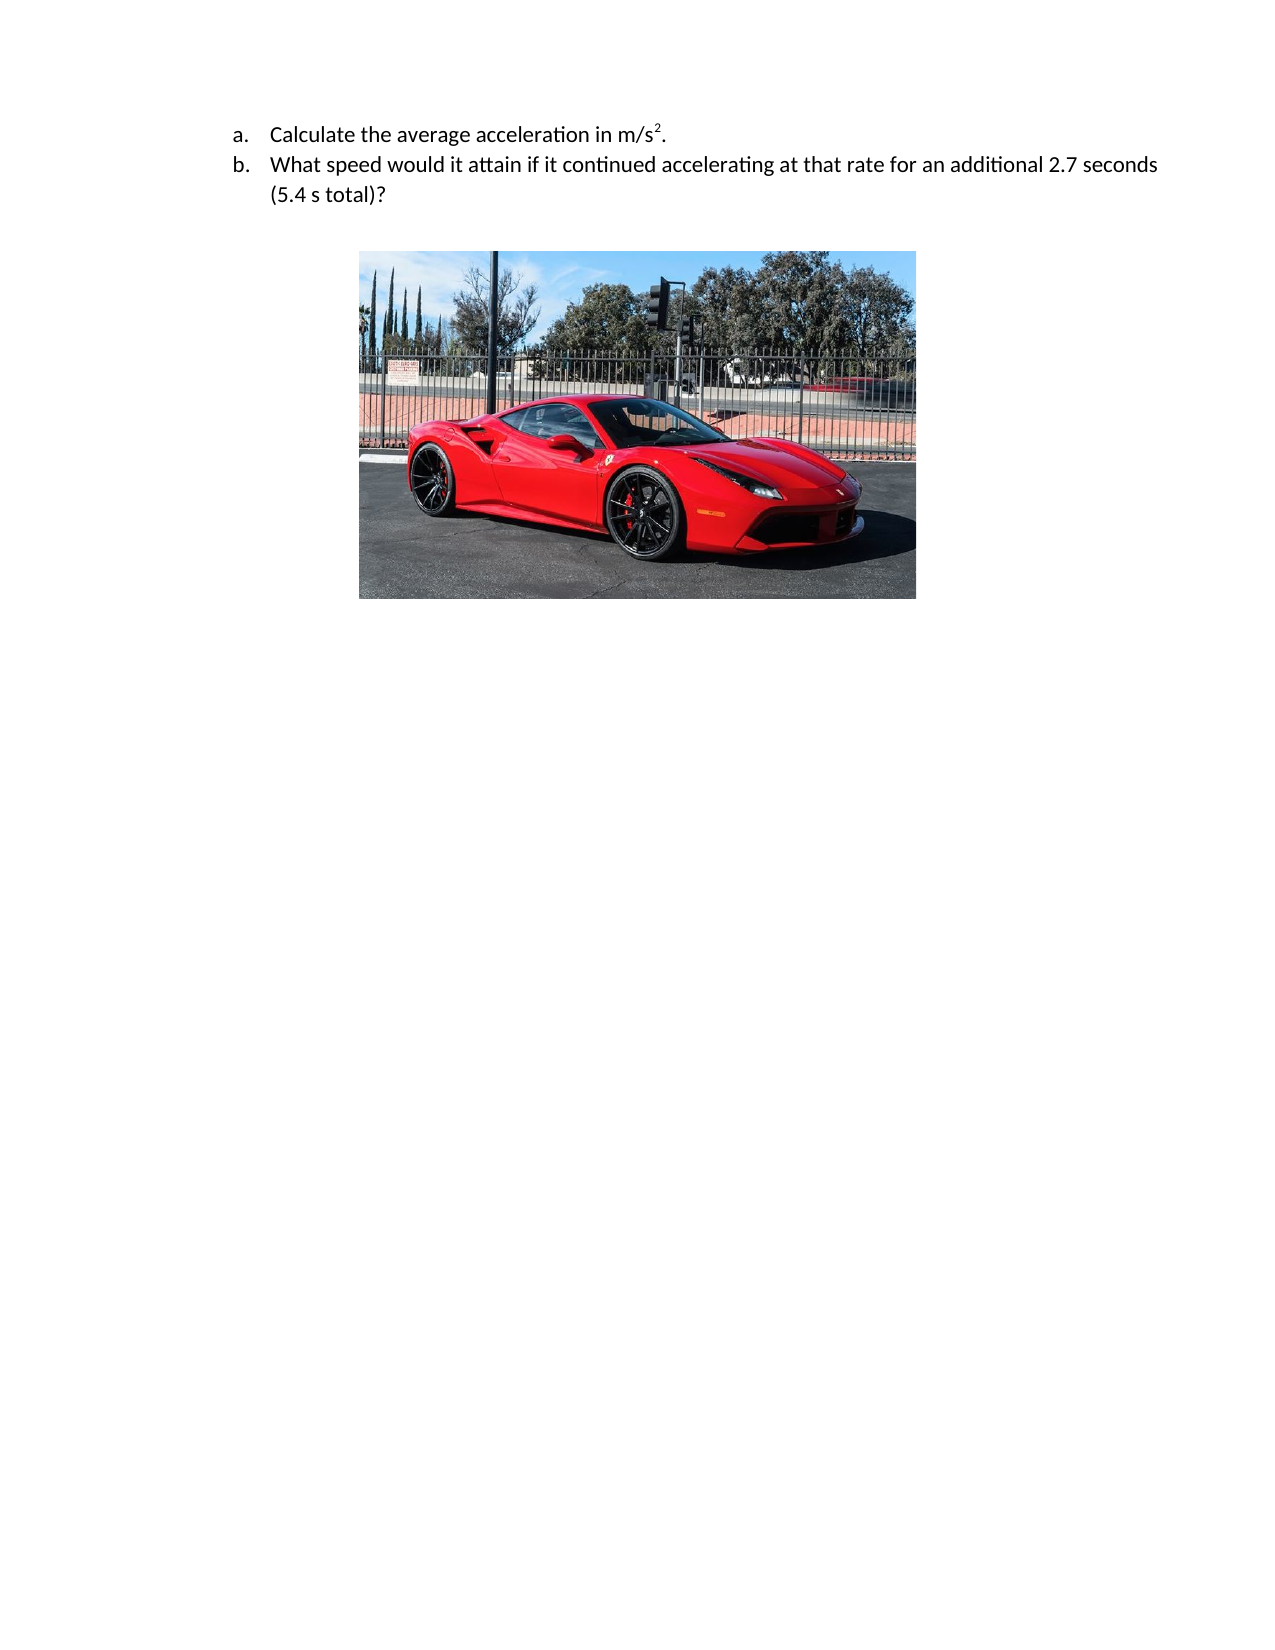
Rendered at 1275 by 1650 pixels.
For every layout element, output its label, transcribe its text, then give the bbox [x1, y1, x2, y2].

list Calculate the average acceleration in m/s2. [232, 120, 1170, 148]
list What speed would it attain if it continued accelerating at that rate for an additional 2.7 seconds (5.4 s total)? [232, 150, 1170, 208]
picture [359, 251, 917, 599]
